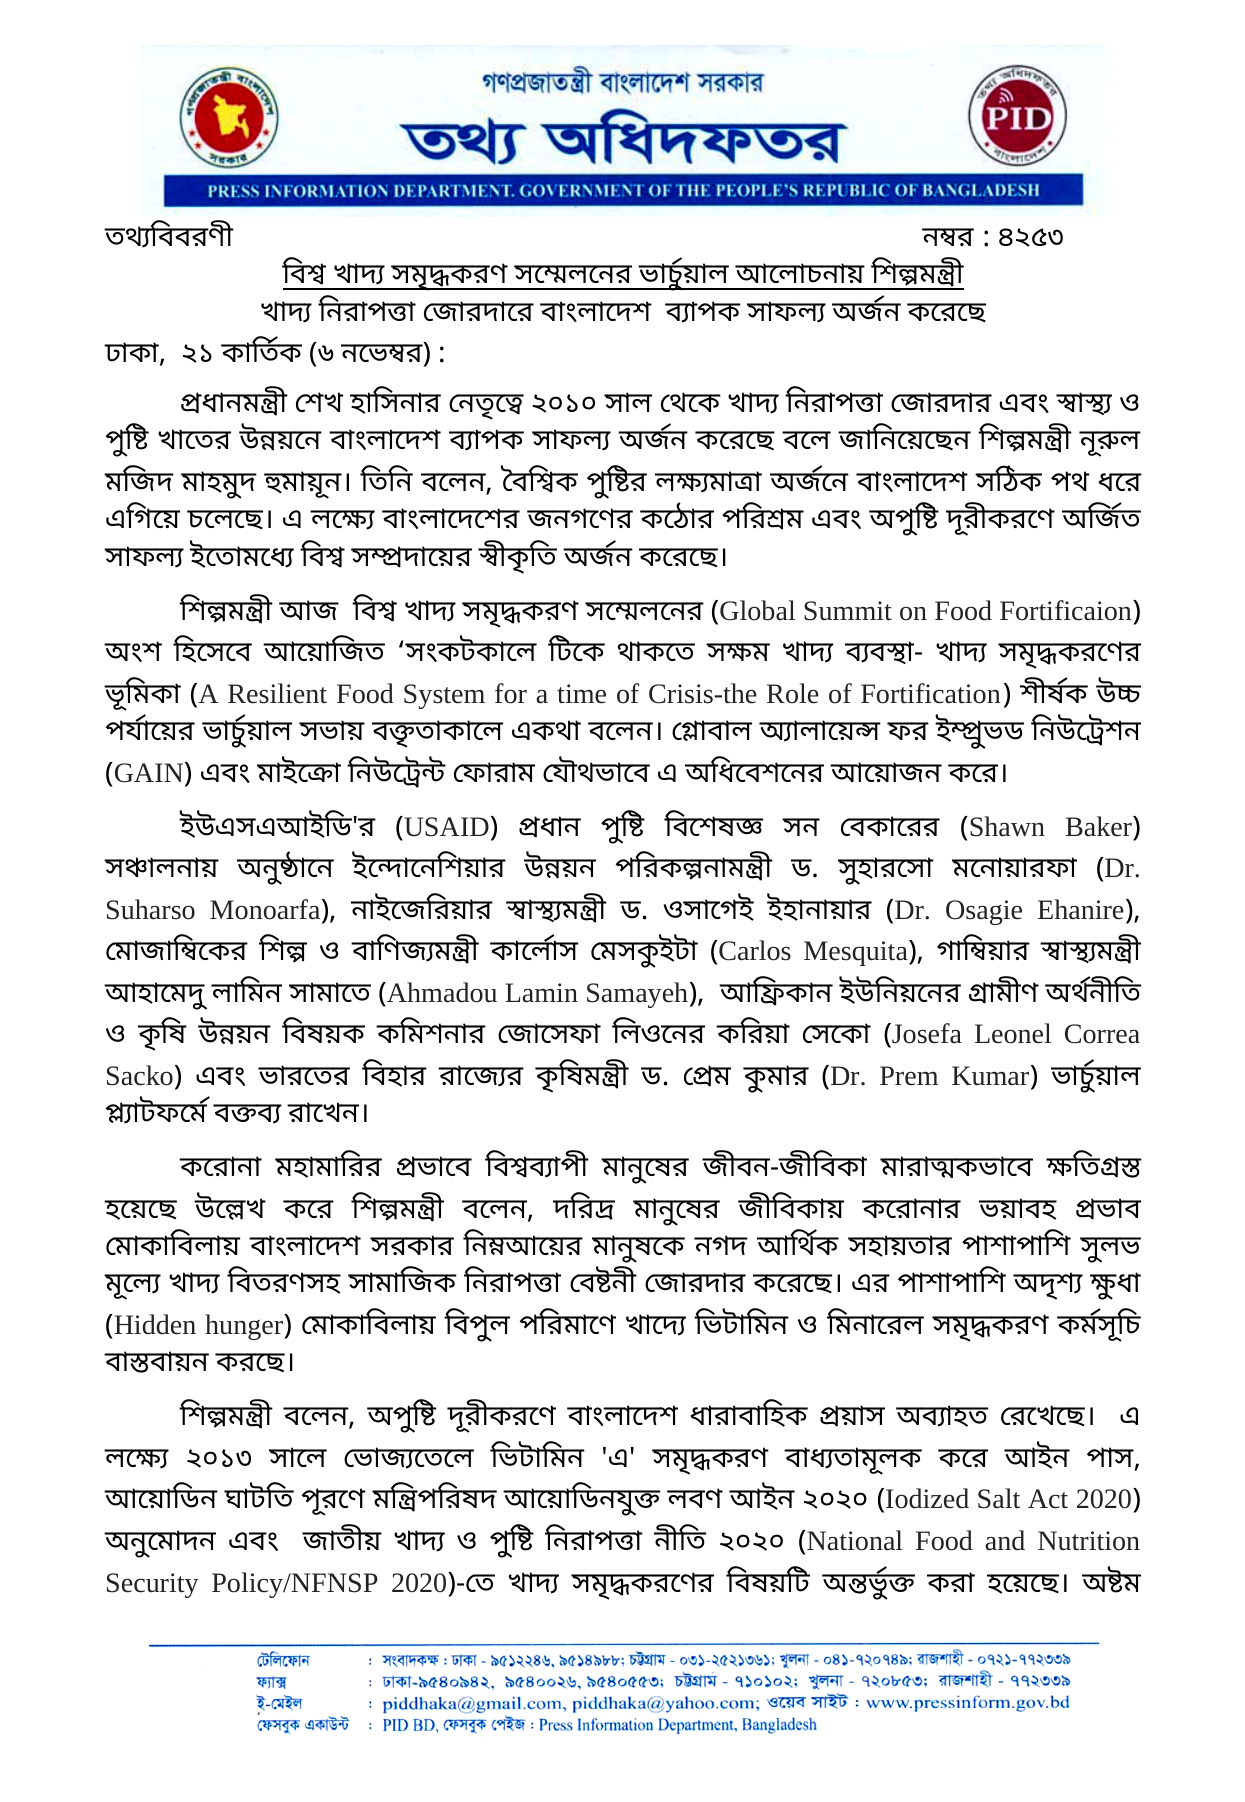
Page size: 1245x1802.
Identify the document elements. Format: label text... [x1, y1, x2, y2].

text করোনা মহামারির প্রভাবে বিশ্বব্যাপী মানুষের জীবন-জীবিকা মারাত্মকভাবে ক্ষতিগ্রস্ত হয়েছে উল্লেখ করে শিল্পমন্ত্রী বলেন, দরিদ্র মানুষের জীবিকায় করোনার ভয়াবহ প্রভাব মোকাবিলায় বাংলাদেশ সরকার নিম্নআয়ের মানুষকে নগদ আর্থিক সহায়তার পাশাপাশি সুলভ মূল্যে খাদ্য বিতরণসহ সামাজিক নিরাপত্তা বেষ্টনী জোরদার করেছে। এর পাশাপাশি অদৃশ্য ক্ষুধা (Hidden hunger) মোকাবিলায় বিপুল পরিমাণে খাদ্যে ভিটামিন ও মিনারেল সমৃদ্ধকরণ কর্মসূচি বাস্তবায়ন করছে। [105, 1147, 1141, 1383]
text প্রধানমন্ত্রী শেখ হাসিনার নেতৃত্বে ২০১০ সাল থেকে খাদ্য নিরাপত্তা জোরদার এবং স্বাস্থ্য ও পুষ্টি খাতের উন্নয়নে বাংলাদেশ ব্যাপক সাফল্য অর্জন করেছে বলে জানিয়েছেন শিল্পমন্ত্রী নূরুল মজিদ মাহমুদ হুমায়ূন। তিনি বলেন, বৈশ্বিক পুষ্টির লক্ষ্যমাত্রা অর্জনে বাংলাদেশ সঠিক পথ ধরে এগিয়ে চলেছে। এ লক্ষ্যে বাংলাদেশের জনগণের কঠোর পরিশ্রম এবং অপুষ্টি দূরীকরণে অর্জিত সাফল্য ইতোমধ্যে বিশ্ব সম্প্রদায়ের স্বীকৃতি অর্জন করেছে। [105, 387, 1141, 577]
picture [146, 1640, 1099, 1742]
text ইউএসএআইডি'র (USAID) প্রধান পুষ্টি বিশেষজ্ঞ সন বেকারের (Shawn Baker) সঞ্চালনায় অনুষ্ঠানে ইন্দোনেশিয়ার উন্নয়ন পরিকল্পনামন্ত্রী ড. সুহারসো মনোয়ারফা (Dr. Suharso Monoarfa), নাইজেরিয়ার স্বাস্থ্যমন্ত্রী ড. ওসাগেই ইহানায়ার (Dr. Osagie Ehanire), মোজাম্বিকের শিল্প ও বাণিজ্যমন্ত্রী কার্লোস মেসকুইটা (Carlos Mesquita), গাম্বিয়ার স্বাস্থ্যমন্ত্রী আহামেদু লামিন সামাতে (Ahmadou Lamin Samayeh), আফ্রিকান ইউনিয়নের গ্রামীণ অর্থনীতি ও কৃষি উন্নয়ন বিষয়ক কমিশনার জোসেফা লিওনের করিয়া সেকো (Josefa Leonel Correa Sacko) এবং ভারতের বিহার রাজ্যের কৃষিমন্ত্রী ড. প্রেম কুমার (Dr. Prem Kumar) ভার্চুয়াল প্ল্যাটফর্মে বক্তব্য রাখেন। [105, 806, 1141, 1134]
text ঢাকা, ২১ কার্তিক (৬ নভেম্বর) : [105, 333, 1140, 374]
text শিল্পমন্ত্রী আজ বিশ্ব খাদ্য সমৃদ্ধকরণ সম্মেলনের (Global Summit on Food Fortificaion) অংশ হিসেবে আয়োজিত ‘সংকটকালে টিকে থাকতে সক্ষম খাদ্য ব্যবস্থা- খাদ্য সমৃদ্ধকরণের ভূমিকা (A Resilient Food System for a time of Crisis-the Role of Fortification) শীর্ষক উচ্চ পর্যায়ের ভার্চুয়াল সভায় বক্তৃতাকালে একথা বলেন। গ্লোবাল অ্যালায়েন্স ফর ইম্প্রুভড নিউট্রেশন (GAIN) এবং মাইক্রো নিউট্রেন্ট ফোরাম যৌথভাবে এ অধিবেশনের আয়োজন করে। [105, 590, 1141, 793]
text বিশ্ব খাদ্য সমৃদ্ধকরণ সম্মেলনের ভার্চুয়াল আলোচনায় শিল্পমন্ত্রী [105, 258, 1141, 295]
text খাদ্য নিরাপত্তা জোরদারে বাংলাদেশ ব্যাপক সাফল্য অর্জন করেছে [105, 295, 1141, 333]
text তথ্যবিবরণী নম্বর : ৪২৫৩ [105, 216, 1141, 258]
